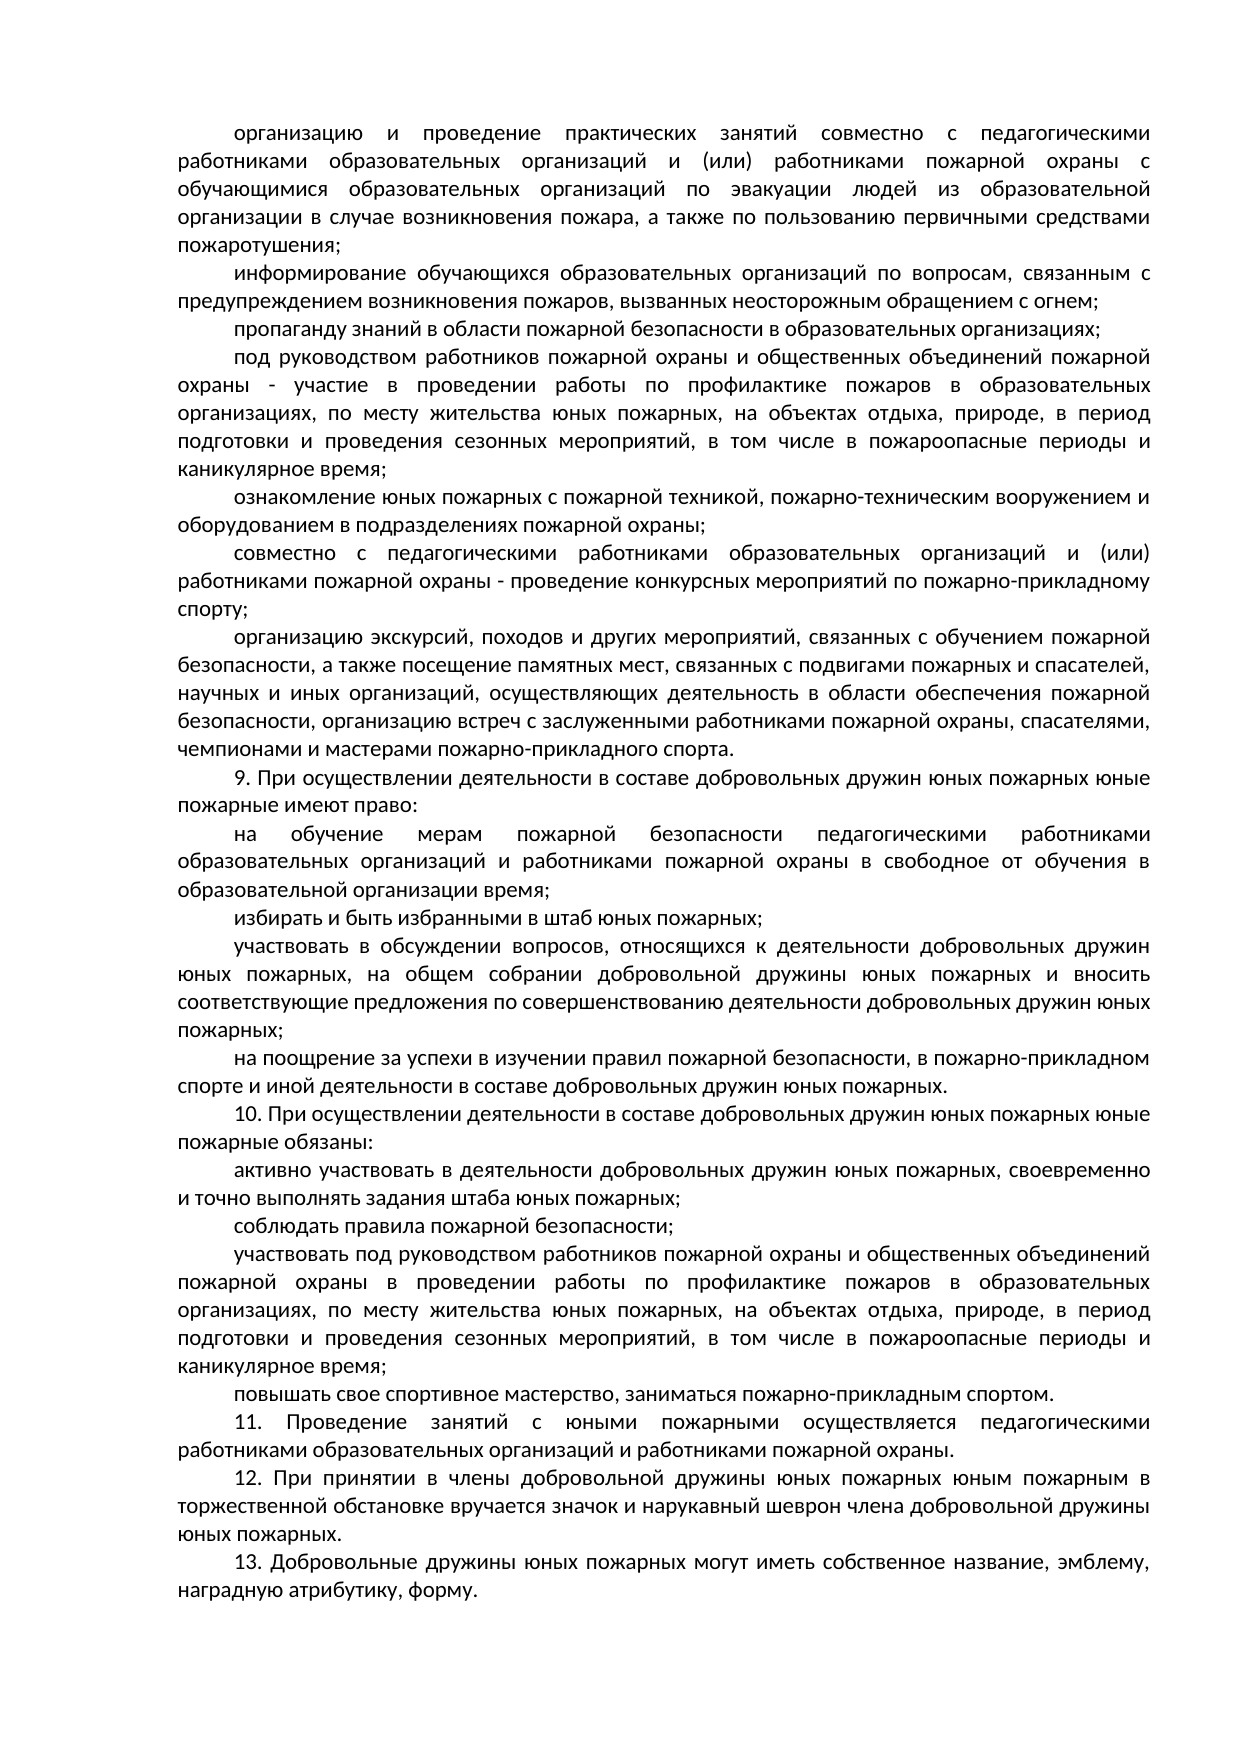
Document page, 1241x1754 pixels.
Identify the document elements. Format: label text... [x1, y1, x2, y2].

text 12. При принятии в члены добровольной дружины юных пожарных юным пожарным в торжественной обстановке вручается значок и нарукавный шеврон члена добровольной дружины юных пожарных. [177, 1463, 1152, 1547]
text избирать и быть избранными в штаб юных пожарных; [177, 903, 1152, 931]
text организацию и проведение практических занятий совместно с педагогическими работниками образовательных организаций и (или) работниками пожарной охраны с обучающимися образовательных организаций по эвакуации людей из образовательной организации в случае возникновения пожара, а также по пользованию первичными средствами пожаротушения; [177, 118, 1152, 258]
text пропаганду знаний в области пожарной безопасности в образовательных организациях; [177, 314, 1152, 342]
text 10. При осуществлении деятельности в составе добровольных дружин юных пожарных юные пожарные обязаны: [177, 1099, 1152, 1155]
text организацию экскурсий, походов и других мероприятий, связанных с обучением пожарной безопасности, а также посещение памятных мест, связанных с подвигами пожарных и спасателей, научных и иных организаций, осуществляющих деятельность в области обеспечения пожарной безопасности, организацию встреч с заслуженными работниками пожарной охраны, спасателями, чемпионами и мастерами пожарно-прикладного спорта. [177, 622, 1152, 763]
text ознакомление юных пожарных с пожарной техникой, пожарно-техническим вооружением и оборудованием в подразделениях пожарной охраны; [177, 482, 1152, 538]
text совместно с педагогическими работниками образовательных организаций и (или) работниками пожарной охраны - проведение конкурсных мероприятий по пожарно-прикладному спорту; [177, 538, 1152, 622]
text участвовать в обсуждении вопросов, относящихся к деятельности добровольных дружин юных пожарных, на общем собрании добровольной дружины юных пожарных и вносить соответствующие предложения по совершенствованию деятельности добровольных дружин юных пожарных; [177, 931, 1152, 1043]
text 9. При осуществлении деятельности в составе добровольных дружин юных пожарных юные пожарные имеют право: [177, 763, 1152, 819]
text 11. Проведение занятий с юными пожарными осуществляется педагогическими работниками образовательных организаций и работниками пожарной охраны. [177, 1407, 1152, 1463]
text на поощрение за успехи в изучении правил пожарной безопасности, в пожарно-прикладном спорте и иной деятельности в составе добровольных дружин юных пожарных. [177, 1043, 1152, 1099]
text участвовать под руководством работников пожарной охраны и общественных объединений пожарной охраны в проведении работы по профилактике пожаров в образовательных организациях, по месту жительства юных пожарных, на объектах отдыха, природе, в период подготовки и проведения сезонных мероприятий, в том числе в пожароопасные периоды и каникулярное время; [177, 1239, 1152, 1379]
text соблюдать правила пожарной безопасности; [177, 1211, 1152, 1239]
text 13. Добровольные дружины юных пожарных могут иметь собственное название, эмблему, наградную атрибутику, форму. [177, 1547, 1152, 1603]
text под руководством работников пожарной охраны и общественных объединений пожарной охраны - участие в проведении работы по профилактике пожаров в образовательных организациях, по месту жительства юных пожарных, на объектах отдыха, природе, в период подготовки и проведения сезонных мероприятий, в том числе в пожароопасные периоды и каникулярное время; [177, 342, 1152, 482]
text на обучение мерам пожарной безопасности педагогическими работниками образовательных организаций и работниками пожарной охраны в свободное от обучения в образовательной организации время; [177, 819, 1152, 903]
text повышать свое спортивное мастерство, заниматься пожарно-прикладным спортом. [177, 1379, 1152, 1407]
text информирование обучающихся образовательных организаций по вопросам, связанным с предупреждением возникновения пожаров, вызванных неосторожным обращением с огнем; [177, 258, 1152, 314]
text активно участвовать в деятельности добровольных дружин юных пожарных, своевременно и точно выполнять задания штаба юных пожарных; [177, 1155, 1152, 1211]
